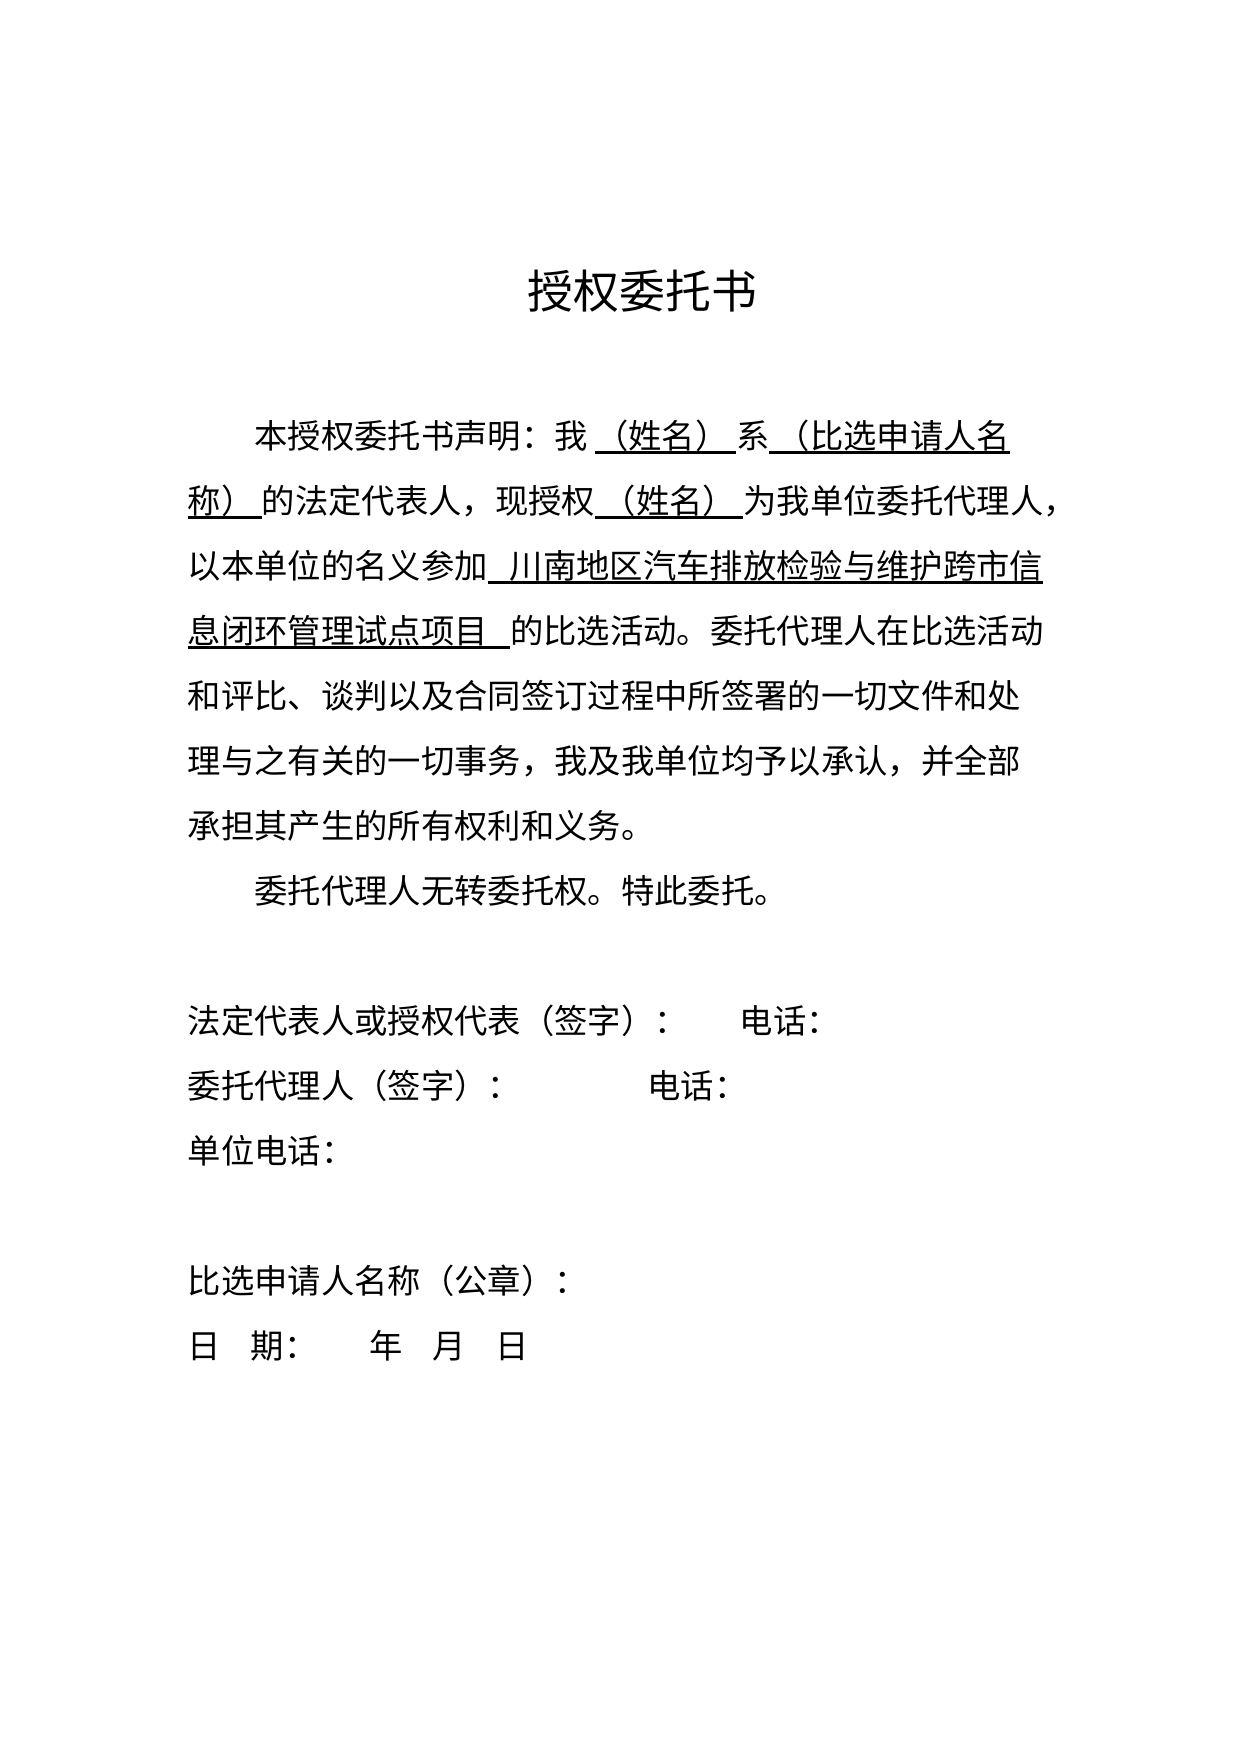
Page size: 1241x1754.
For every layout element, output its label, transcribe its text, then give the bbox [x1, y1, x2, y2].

text 单位电话： [187, 1117, 1053, 1182]
text 法定代表人或授权代表（签字）： 电话： [187, 987, 1053, 1052]
text 授权委托书 [231, 239, 1053, 337]
text 本授权委托书声明：我 （姓名） 系 （比选申请人名称） 的法定代表人，现授权 （姓名） 为我单位委托代理人，以本单位的名义参加 川南地区汽车排放检验与维护跨市信息闭环管理试点项目 的比选活动。委托代理人在比选活动和评比、谈判以及合同签订过程中所签署的一切文件和处理与之有关的一切事务，我及我单位均予以承认，并全部承担其产生的所有权利和义务。 [187, 402, 1053, 857]
text 日 期： 年 月 日 [187, 1312, 1053, 1377]
text 委托代理人（签字）： 电话： [187, 1052, 1053, 1117]
text 委托代理人无转委托权。特此委托。 [187, 857, 1053, 922]
text 比选申请人名称（公章）： [187, 1247, 1053, 1312]
